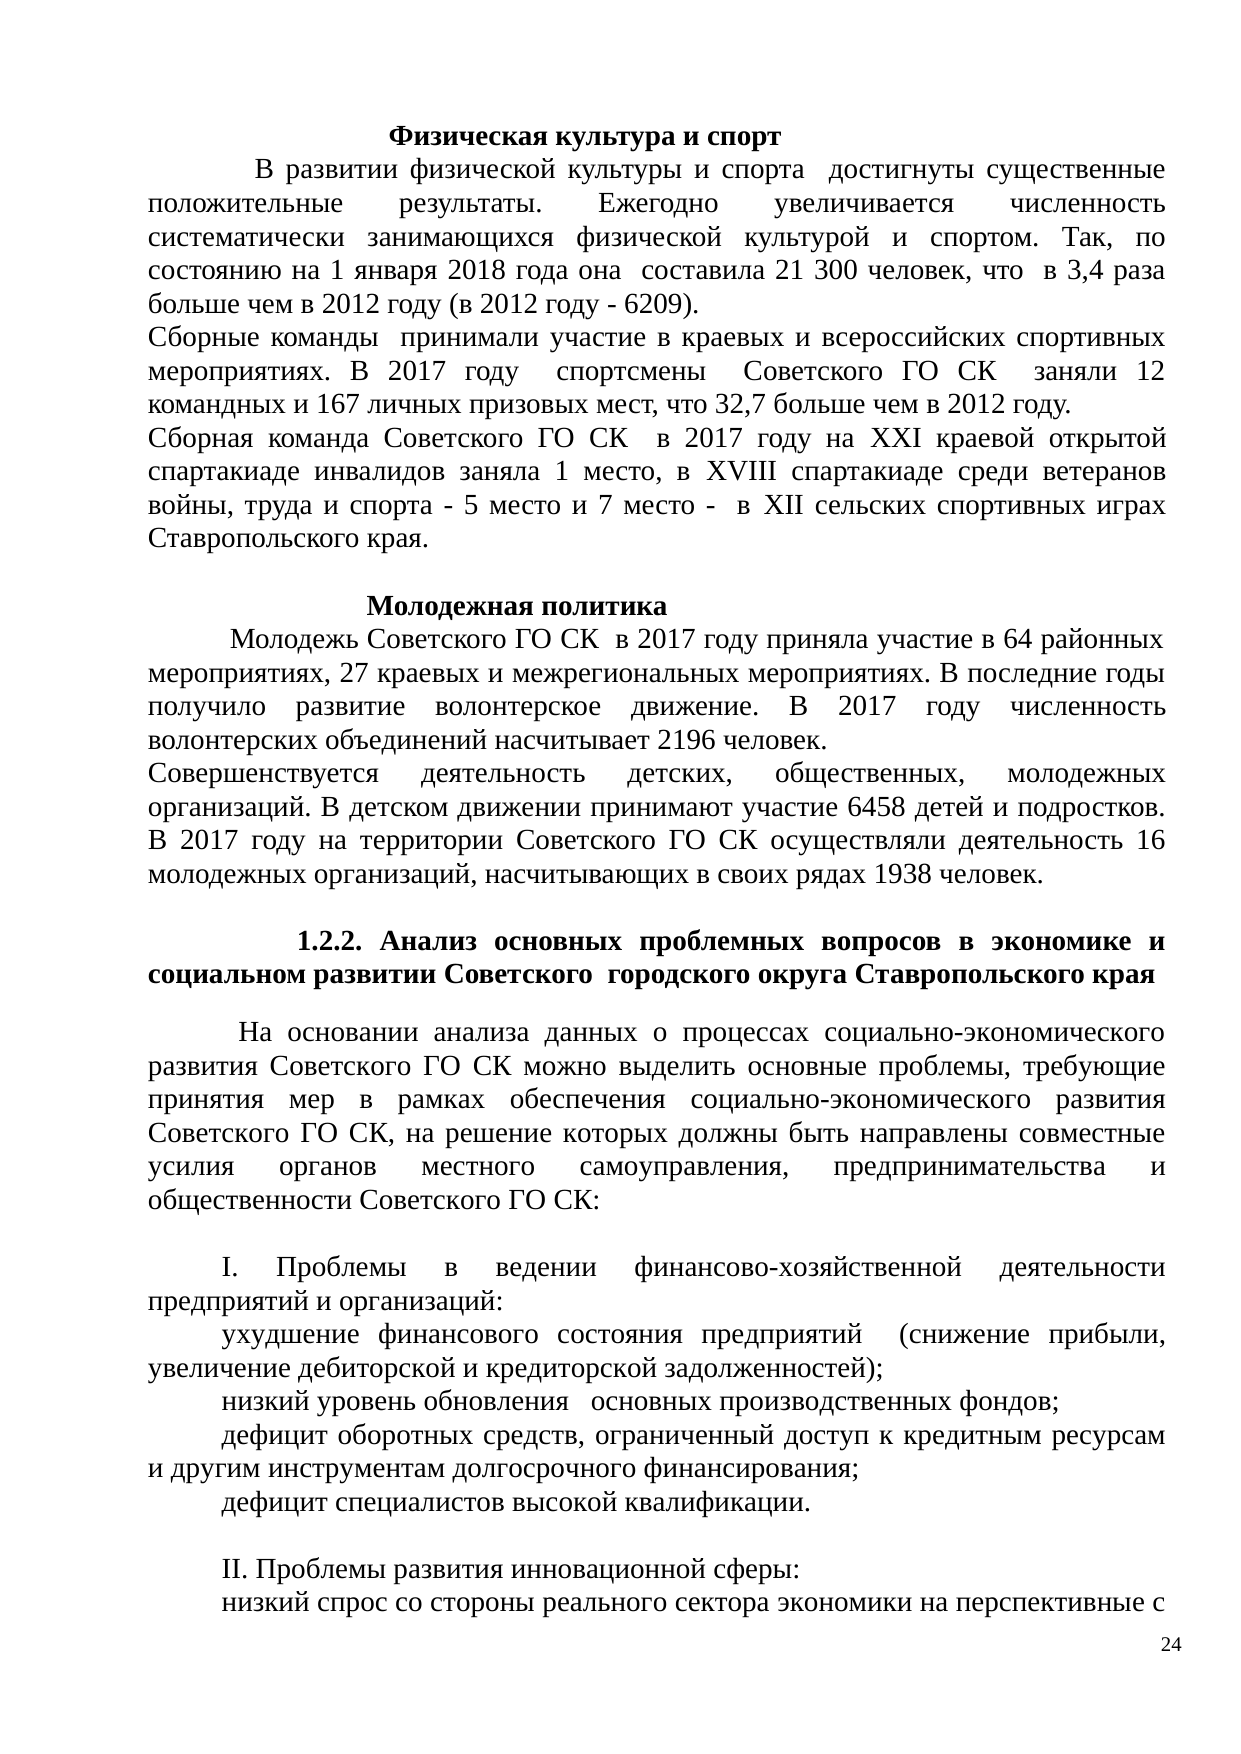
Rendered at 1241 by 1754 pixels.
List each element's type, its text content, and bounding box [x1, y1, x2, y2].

text Совершенствуется деятельность детских, общественных, молодежных организаций. В детском движении принимают участие 6458 детей и подростков. В 2017 году на территории Советского ГО СК осуществляли деятельность 16 молодежных организаций, насчитывающих в своих рядах 1938 человек. [148, 755, 1167, 889]
text Физическая культура и спорт [148, 118, 1167, 152]
text Проблемы в ведении финансово-хозяйственной деятельности предприятий и организаций: [148, 1249, 1167, 1316]
text Молодежь Советского ГО СК в 2017 году приняла участие в 64 районных мероприятиях, 27 краевых и межрегиональных мероприятиях. В последние годы получило развитие волонтерское движение. В 2017 году численность волонтерских объединений насчитывает 2196 человек. [148, 621, 1167, 755]
text ухудшение финансового состояния предприятий (снижение прибыли, увеличение дебиторской и кредиторской задолженностей); [148, 1316, 1167, 1383]
text Сборные команды принимали участие в краевых и всероссийских спортивных мероприятиях. В 2017 году спортсмены Советского ГО СК заняли 12 командных и 167 личных призовых мест, что 32,7 больше чем в 2012 году. [148, 319, 1167, 420]
text Молодежная политика [148, 588, 1167, 621]
text 1.2.2. Анализ основных проблемных вопросов в экономике и социальном развитии Советского городского округа Ставропольского края [148, 923, 1167, 990]
text дефицит оборотных средств, ограниченный доступ к кредитным ресурсам и другим инструментам долгосрочного финансирования; [148, 1417, 1167, 1484]
text низкий уровень обновления основных производственных фондов; [148, 1383, 1167, 1417]
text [148, 1584, 1167, 1618]
text II. Проблемы развития инновационной сферы: [148, 1551, 1167, 1584]
text На основании анализа данных о процессах социально-экономического развития Советского ГО СК можно выделить основные проблемы, требующие принятия мер в рамках обеспечения социально-экономического развития Советского ГО СК, на решение которых должны быть направлены совместные усилия органов местного самоуправления, предпринимательства и общественности Советского ГО СК: [148, 1014, 1167, 1216]
text Сборная команда Советского ГО СК в 2017 году на XXI краевой открытой спартакиаде инвалидов заняла 1 место, в XVIII спартакиаде среди ветеранов войны, труда и спорта - 5 место и 7 место - в XII сельских спортивных играх Ставропольского края. [148, 420, 1167, 554]
text дефицит специалистов высокой квалификации. [148, 1484, 1167, 1517]
text В развитии физической культуры и спорта достигнуты существенные положительные результаты. Ежегодно увеличивается численность систематически занимающихся физической культурой и спортом. Так, по состоянию на 1 января 2018 года она составила 21 300 человек, что в 3,4 раза больше чем в 2012 году (в 2012 году - 6209). [148, 152, 1167, 319]
